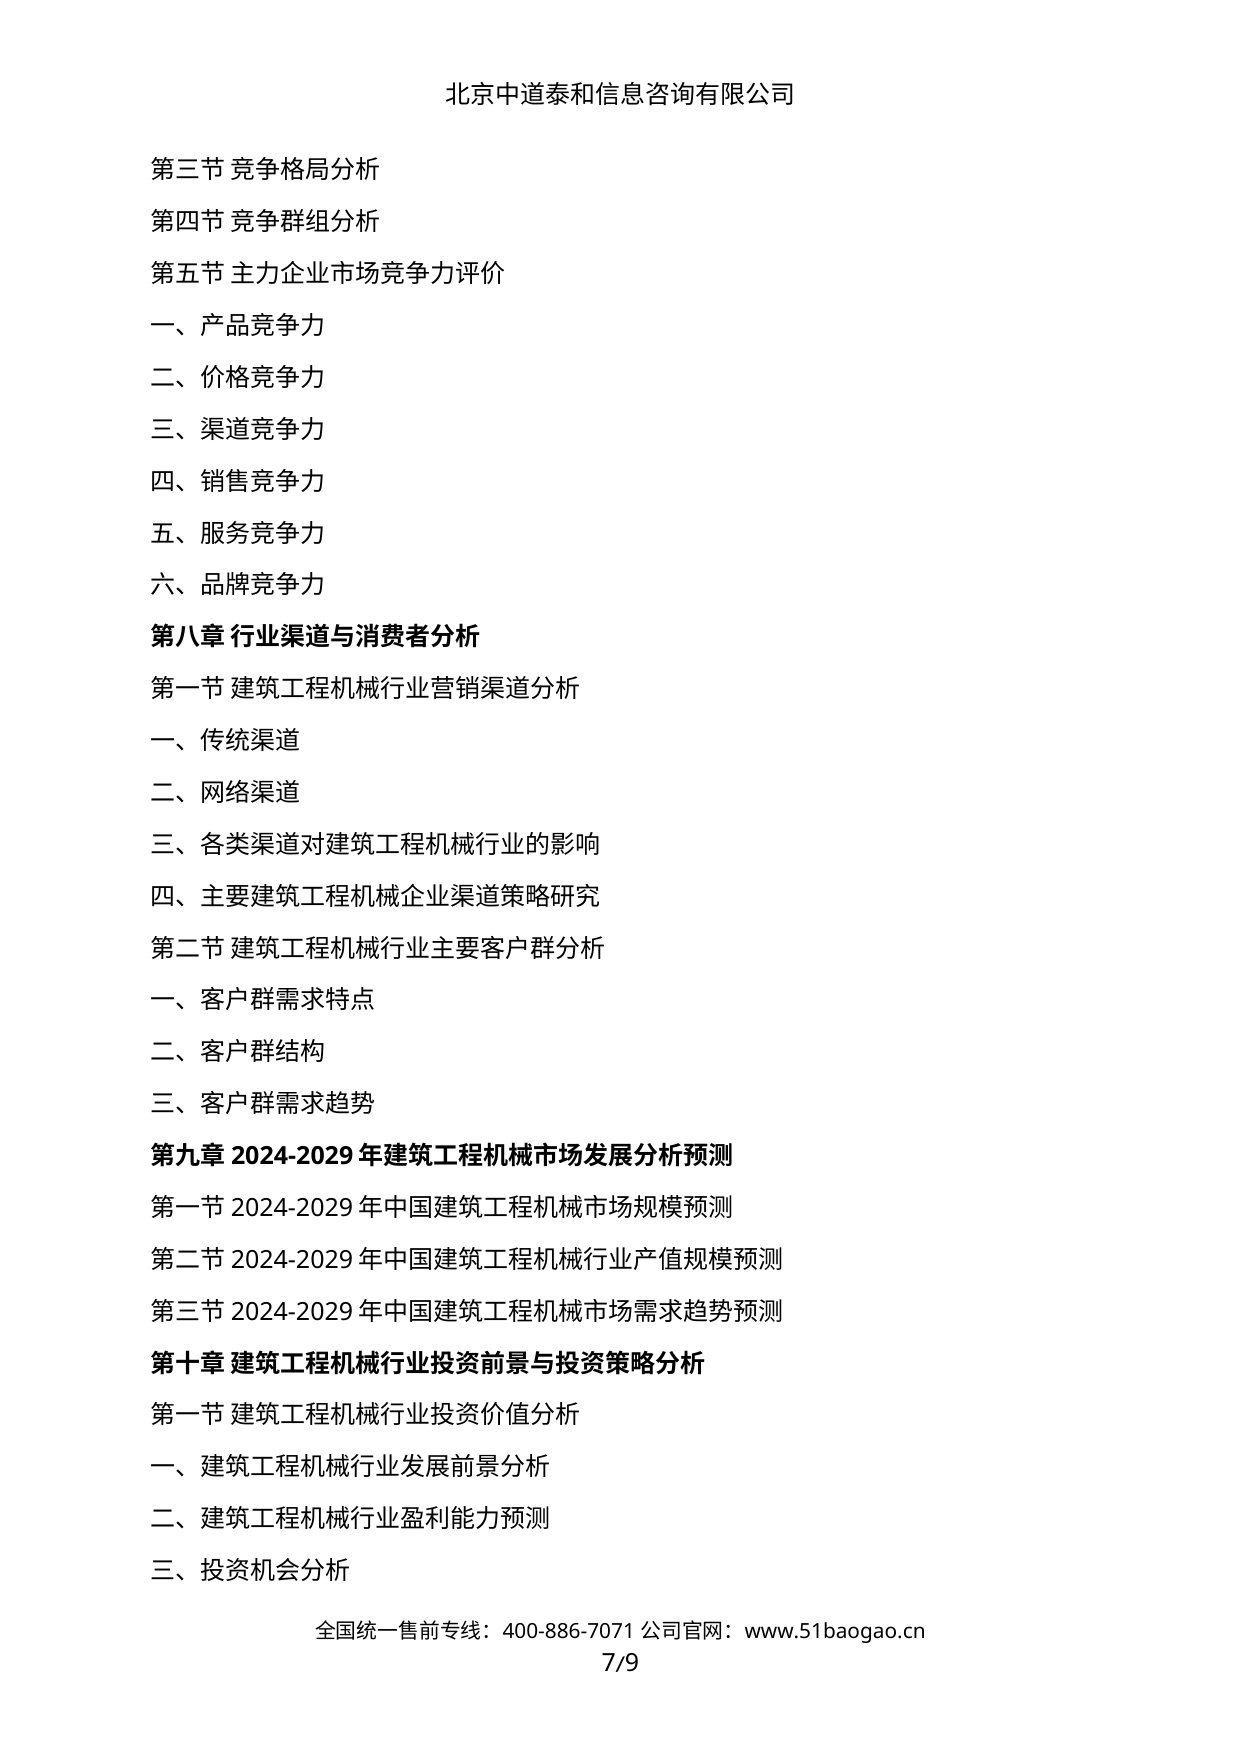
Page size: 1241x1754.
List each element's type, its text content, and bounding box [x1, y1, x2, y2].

text 三、渠道竞争力 [150, 409, 1090, 446]
text 第九章 2024-2029年建筑工程机械市场发展分析预测 [150, 1136, 1090, 1172]
text 第八章 行业渠道与消费者分析 [150, 617, 1090, 653]
text 五、服务竞争力 [150, 513, 1090, 549]
text 第四节 竞争群组分析 [150, 202, 1090, 238]
text 第一节 建筑工程机械行业投资价值分析 [150, 1395, 1090, 1431]
text 一、建筑工程机械行业发展前景分析 [150, 1447, 1090, 1483]
text 四、主要建筑工程机械企业渠道策略研究 [150, 876, 1090, 912]
text 第二节 建筑工程机械行业主要客户群分析 [150, 928, 1090, 964]
text 一、客户群需求特点 [150, 980, 1090, 1016]
text 第一节 2024-2029年中国建筑工程机械市场规模预测 [150, 1187, 1090, 1224]
text 一、产品竞争力 [150, 306, 1090, 342]
text 三、客户群需求趋势 [150, 1084, 1090, 1120]
text 第二节 2024-2029年中国建筑工程机械行业产值规模预测 [150, 1239, 1090, 1276]
text 一、传统渠道 [150, 721, 1090, 757]
text 第十章 建筑工程机械行业投资前景与投资策略分析 [150, 1343, 1090, 1379]
text 三、各类渠道对建筑工程机械行业的影响 [150, 824, 1090, 861]
text 二、网络渠道 [150, 772, 1090, 809]
text 四、销售竞争力 [150, 461, 1090, 497]
text 第五节 主力企业市场竞争力评价 [150, 254, 1090, 290]
text 二、价格竞争力 [150, 357, 1090, 394]
text 二、客户群结构 [150, 1032, 1090, 1068]
text 三、投资机会分析 [150, 1551, 1090, 1587]
text 第一节 建筑工程机械行业营销渠道分析 [150, 669, 1090, 705]
text 二、建筑工程机械行业盈利能力预测 [150, 1499, 1090, 1535]
text 第三节 竞争格局分析 [150, 150, 1090, 186]
text 第三节 2024-2029年中国建筑工程机械市场需求趋势预测 [150, 1291, 1090, 1327]
text 六、品牌竞争力 [150, 565, 1090, 601]
